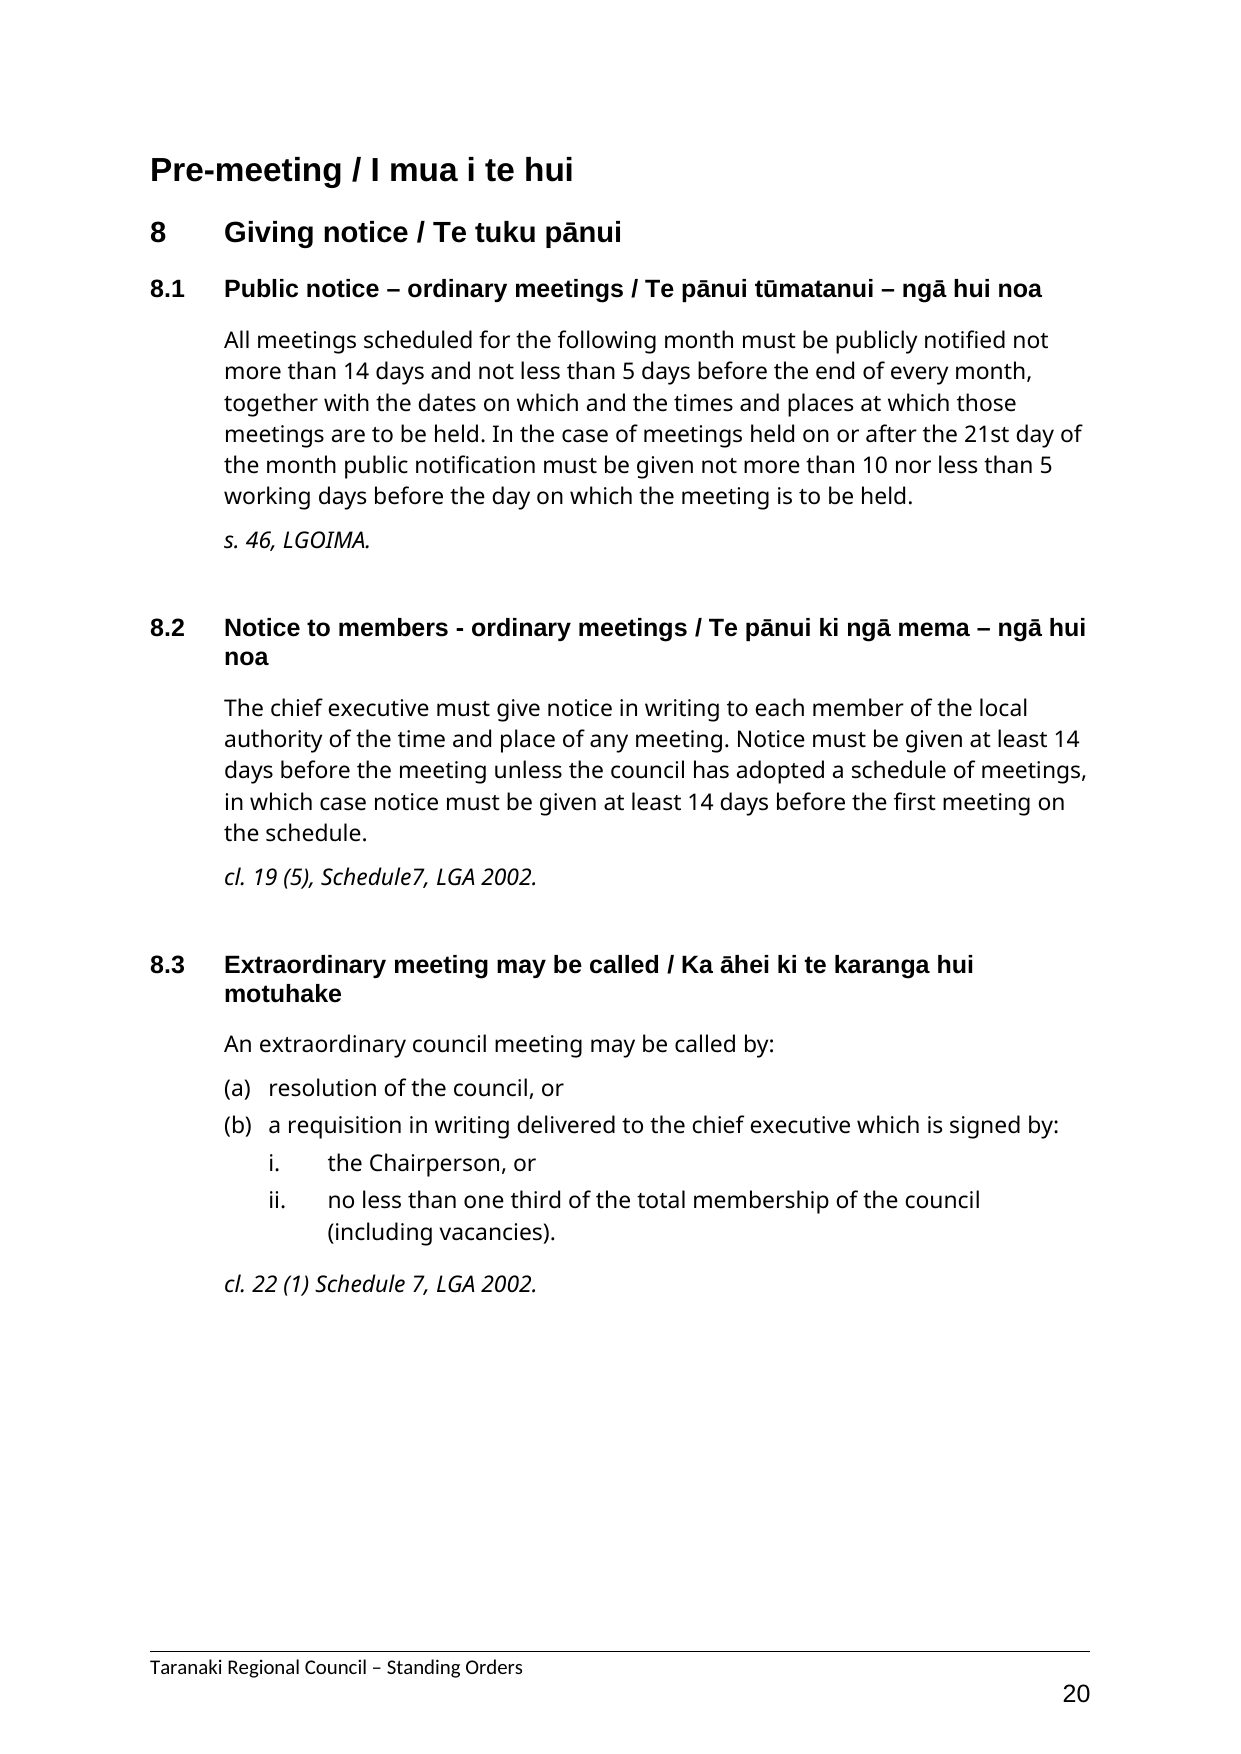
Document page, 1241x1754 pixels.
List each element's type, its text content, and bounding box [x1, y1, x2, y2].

subtitle Public notice – ordinary meetings / Te pānui tūmatanui – ngā hui noa [150, 274, 1090, 303]
text cl. 19 (5), Schedule7, LGA 2002. [224, 860, 1090, 925]
list the Chairperson, or [268, 1147, 1090, 1178]
list a requisition in writing delivered to the chief executive which is signed by: [224, 1109, 1090, 1141]
subtitle Extraordinary meeting may be called / Ka āhei ki te karanga hui motuhake [150, 950, 1090, 1007]
text An extraordinary council meeting may be called by: [224, 1028, 1090, 1059]
text All meetings scheduled for the following month must be publicly notified not more than 14 days and not less than 5 days before the end of every month, together with the dates on which and the times and places at which those meetings are to be held. In the case of meetings held on or after the 21st day of the month public notification must be given not more than 10 nor less than 5 working days before the day on which the meeting is to be held. [224, 324, 1090, 511]
subtitle Notice to members - ordinary meetings / Te pānui ki ngā mema – ngā hui noa [150, 613, 1090, 671]
subtitle Giving notice / Te tuku pānui [150, 215, 1090, 248]
text The chief executive must give notice in writing to each member of the local authority of the time and place of any meeting. Notice must be given at least 14 days before the meeting unless the council has adopted a schedule of meetings, in which case notice must be given at least 14 days before the first meeting on the schedule. [224, 692, 1090, 848]
subtitle Pre-meeting / I mua i te hui [150, 150, 1090, 188]
text s. 46, LGOIMA. [224, 524, 1090, 588]
list no less than one third of the total membership of the council (including vacancies). [268, 1184, 1090, 1247]
text cl. 22 (1) Schedule 7, LGA 2002. [224, 1268, 1090, 1332]
list resolution of the council, or [224, 1072, 1090, 1103]
